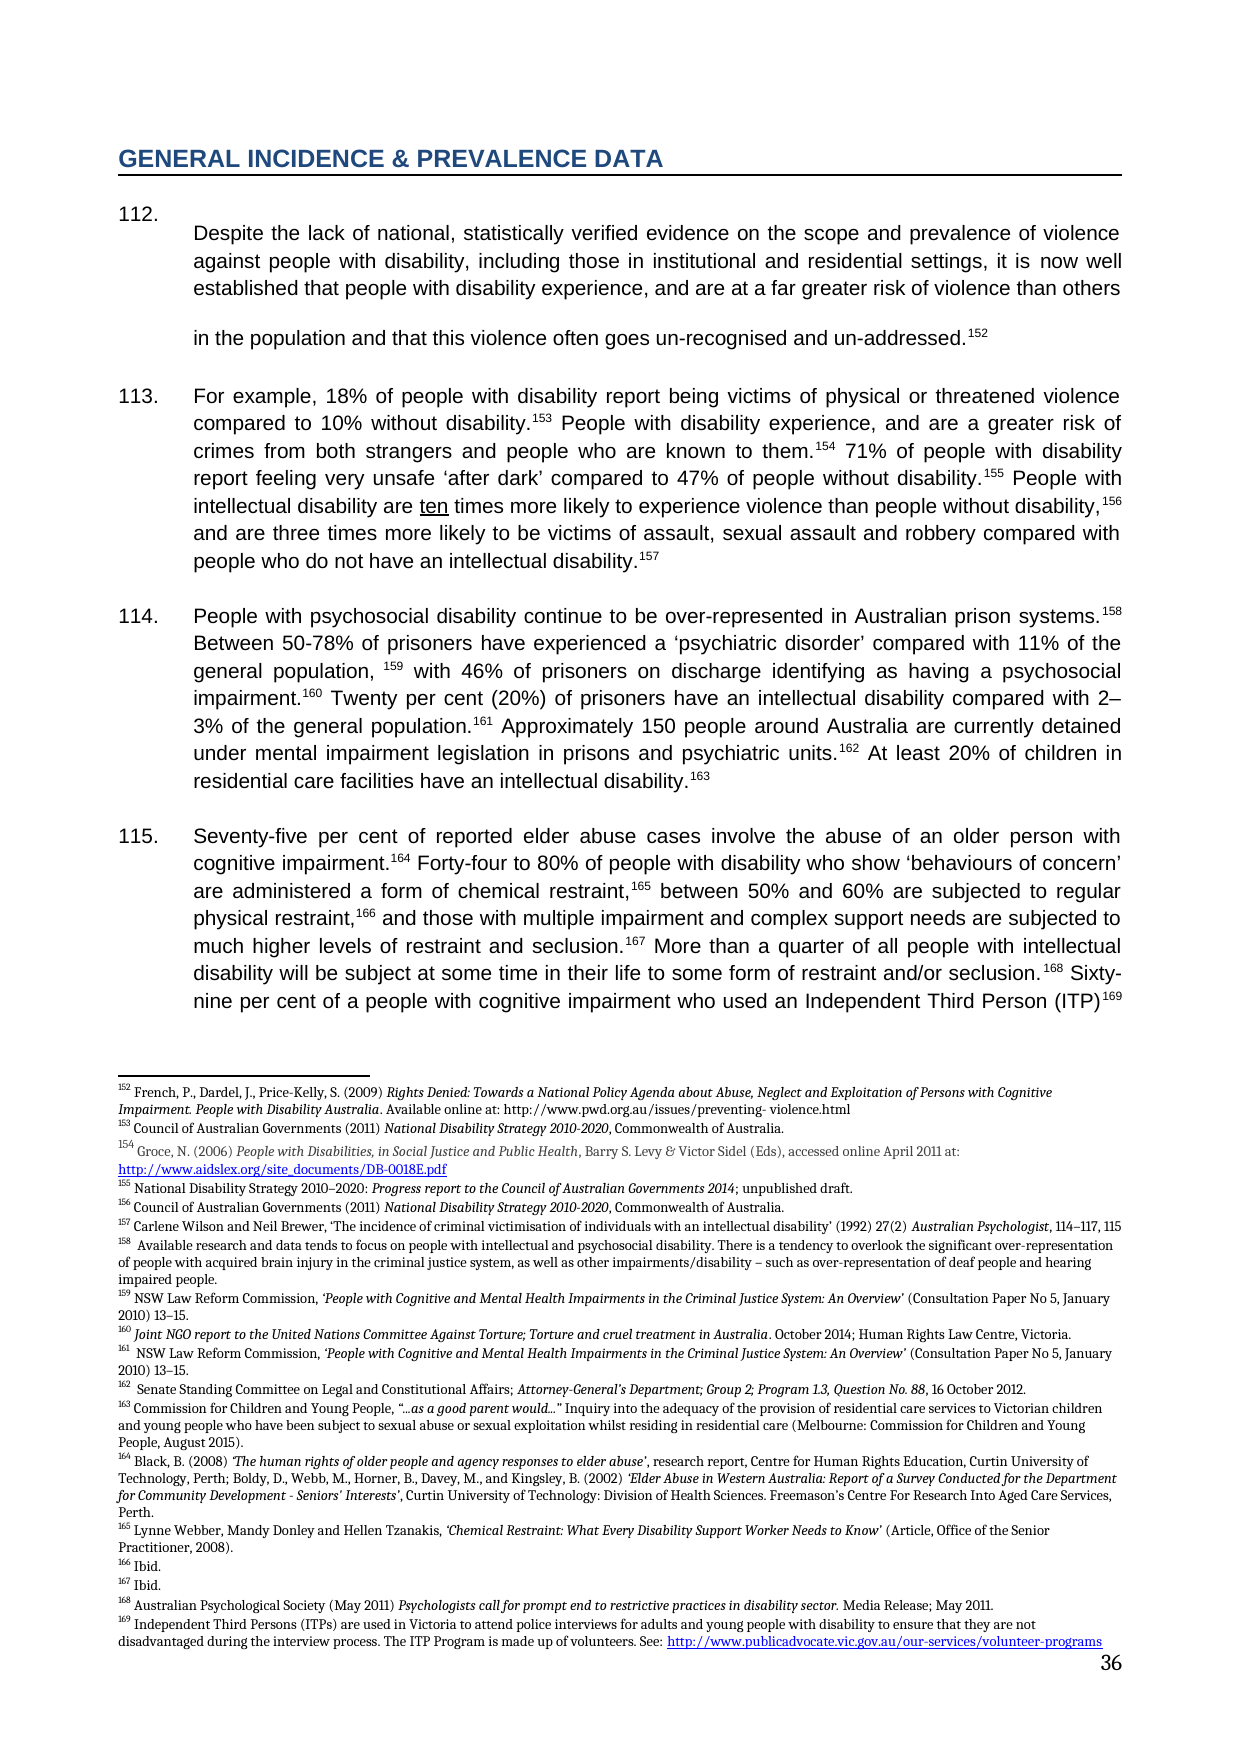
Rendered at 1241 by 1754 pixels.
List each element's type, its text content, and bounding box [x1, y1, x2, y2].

text 113. For example, 18% of people with disability report being victims of physical or threatened violence compared to 10% without disability. People with disability experience, and are a greater risk of crimes from both strangers and people who are known to them. 71% of people with disability report feeling very unsafe ‘after dark’ compared to 47% of people without disability. People with intellectual disability are ten times more likely to experience violence than people without disability, and are three times more likely to be victims of assault, sexual assault and robbery compared with people who do not have an intellectual disability. [118, 383, 1122, 572]
text 114. People with psychosocial disability continue to be over-represented in Australian prison systems. Between 50-78% of prisoners have experienced a ‘psychiatric disorder’ compared with 11% of the general population, with 46% of prisoners on discharge identifying as having a psychosocial impairment. Twenty per cent (20%) of prisoners have an intellectual disability compared with 2–3% of the general population. Approximately 150 people around Australia are currently detained under mental impairment legislation in prisons and psychiatric units. At least 20% of children in residential care facilities have an intellectual disability. [118, 603, 1122, 792]
text 115. Seventy-five per cent of reported elder abuse cases involve the abuse of an older person with cognitive impairment. Forty-four to 80% of people with disability who show ‘behaviours of concern’ are administered a form of chemical restraint, between 50% and 60% are subjected to regular physical restraint, and those with multiple impairment and complex support needs are subjected to much higher levels of restraint and seclusion. More than a quarter of all people with intellectual disability will be subject at some time in their life to some form of restraint and/or seclusion. Sixty-nine per cent of a people with cognitive impairment who used an Independent Third Person (ITP) have experienced sexual assault. A further 25% have experienced other crimes against the person. [118, 823, 1122, 1012]
text GENERAL INCIDENCE & PREVALENCE DATA [118, 144, 1122, 174]
text 112. Despite the lack of national, statistically verified evidence on the scope and prevalence of violence against people with disability, including those in institutional and residential settings, it is now well established that people with disability experience, and are at a far greater risk of violence than others in the population and that this violence often goes un-recognised and un-addressed. [118, 202, 1122, 349]
